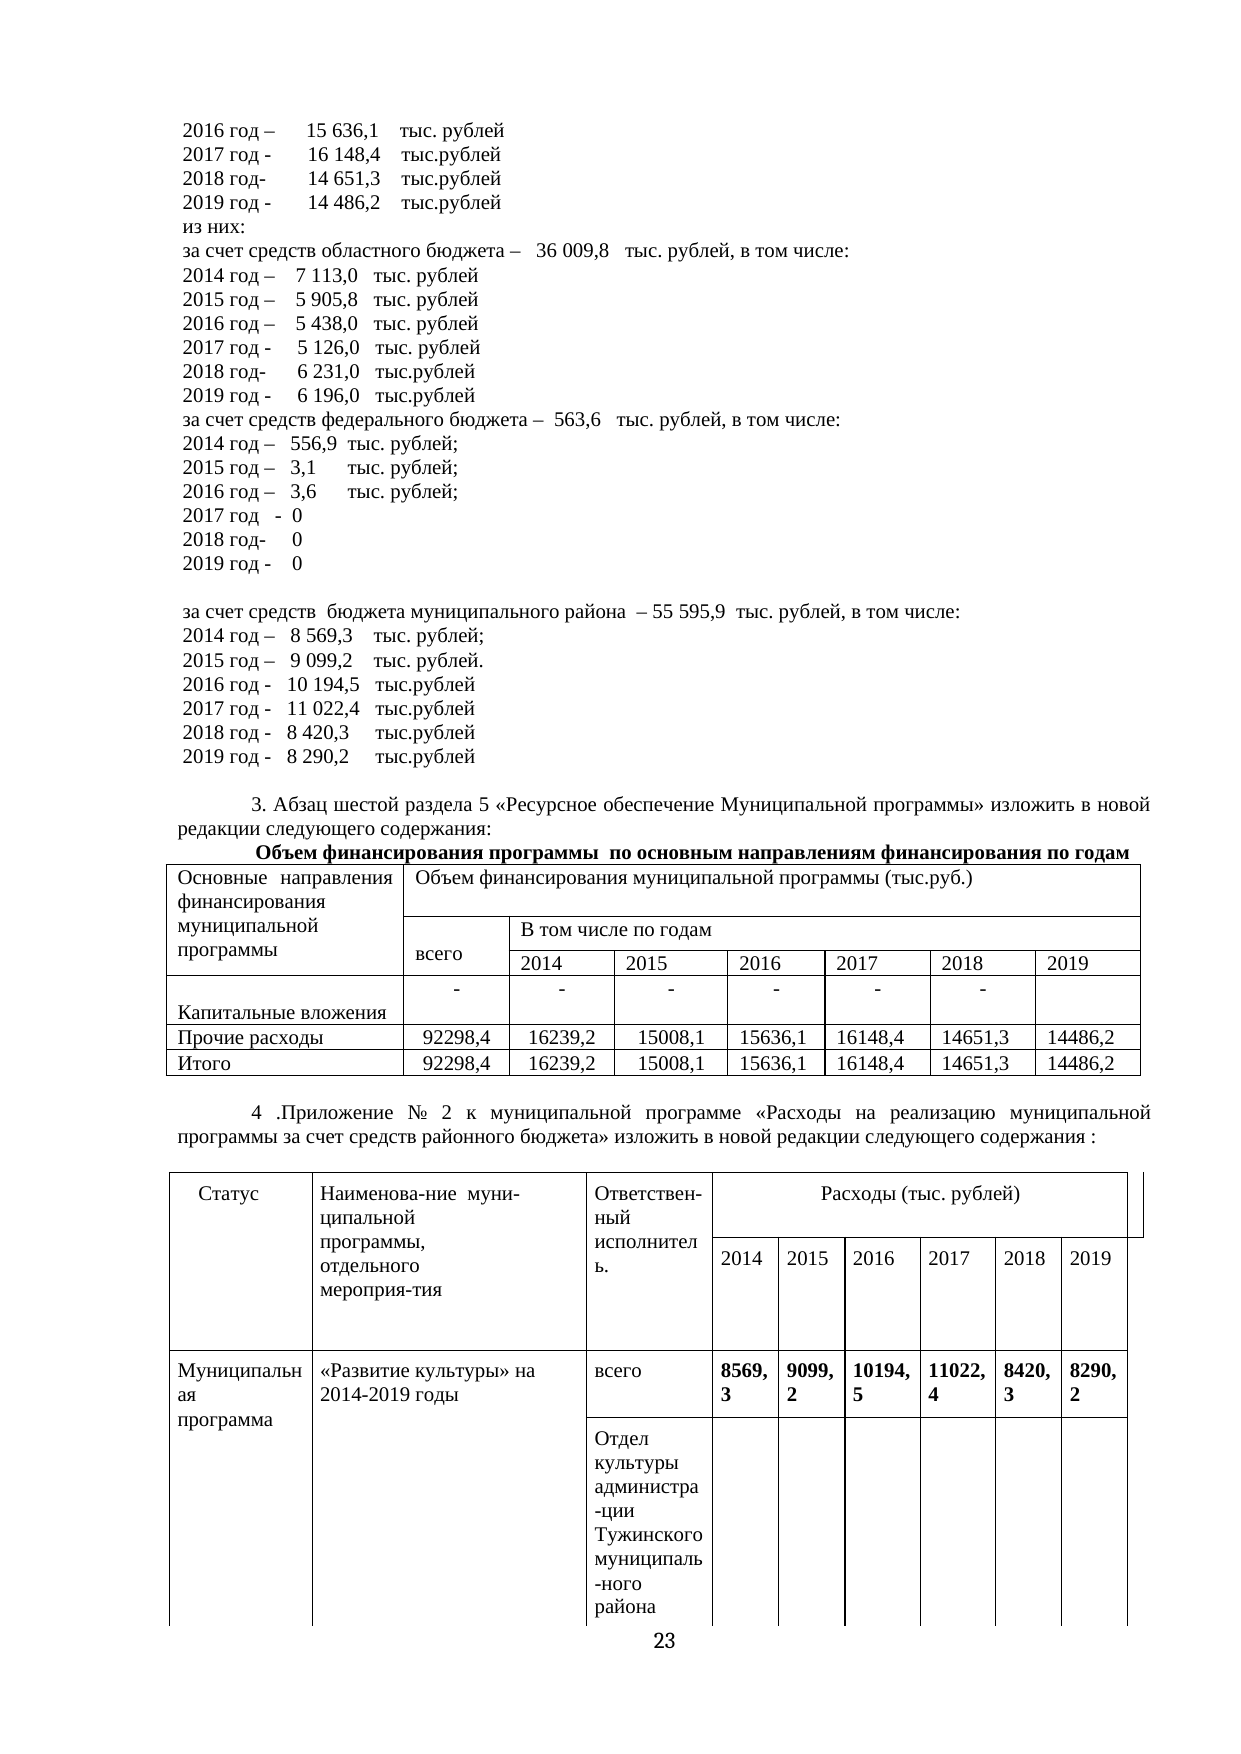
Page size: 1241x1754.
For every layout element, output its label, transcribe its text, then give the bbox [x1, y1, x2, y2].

table_cell [996, 1418, 1061, 1626]
table_cell Прочие расходы [167, 1025, 403, 1049]
text 3. Абзац шестой раздела 5 «Ресурсное обеспечение Муниципальной программы» изложить в новой редакции следующего содержания: [177, 792, 1152, 840]
text 2016 год – 3,6 тыс. рублей; [177, 479, 1152, 503]
table_cell - [510, 976, 614, 1024]
table_cell всего [587, 1351, 712, 1417]
table_cell Отдел культуры администра-ции Тужинского муниципаль-ного района [587, 1418, 712, 1626]
table_cell 14651,3 [931, 1025, 1035, 1049]
table_cell 2018 [931, 951, 1035, 975]
table_cell [1062, 1418, 1127, 1626]
table_header Основные направления финансирования муниципальной программы [167, 865, 403, 975]
table_cell 92298,4 [404, 1050, 509, 1074]
table_cell 16148,4 [826, 1050, 930, 1074]
table_cell 2019 [1036, 951, 1140, 975]
table_cell В том числе по годам [510, 917, 1140, 950]
table_cell 15008,1 [615, 1025, 727, 1049]
text из них: [177, 214, 1152, 238]
text 2014 год – 8 569,3 тыс. рублей; [177, 623, 1152, 647]
text 2018 год- 14 651,3 тыс.рублей [177, 166, 1152, 190]
table_cell 14651,3 [931, 1050, 1035, 1074]
table_cell 10194,5 [846, 1351, 920, 1417]
table_header [1128, 1172, 1143, 1237]
text 2019 год - 0 [177, 551, 1152, 575]
table_cell Капитальные вложения [167, 976, 403, 1024]
table_cell 2015 [615, 951, 727, 975]
table_cell - [826, 976, 930, 1024]
table_cell [846, 1418, 920, 1626]
table_cell 2017 [826, 951, 930, 975]
text Объем финансирования программы по основным направлениям финансирования по годам [177, 840, 1152, 864]
text 2017 год - 5 126,0 тыс. рублей [177, 335, 1152, 359]
table_cell - [931, 976, 1035, 1024]
table_header Наименова-ние муни-ципальной программы, отдельного мероприя-тия [313, 1173, 586, 1349]
table_cell - [404, 976, 509, 1024]
table_cell 2016 [846, 1238, 920, 1349]
text 2015 год – 9 099,2 тыс. рублей. [177, 647, 1152, 672]
table_cell 2014 [713, 1238, 778, 1349]
table_cell «Развитие культуры» на 2014-2019 годы [313, 1351, 586, 1626]
table_cell - [615, 976, 727, 1024]
table_cell [1036, 976, 1140, 1024]
table_cell 14486,2 [1036, 1025, 1140, 1049]
text 2015 год – 3,1 тыс. рублей; [177, 455, 1152, 479]
table_cell 2017 [921, 1238, 995, 1349]
text за счет средств бюджета муниципального района – 55 595,9 тыс. рублей, в том числе: [177, 599, 1152, 623]
text 2016 год – 5 438,0 тыс. рублей [177, 311, 1152, 335]
table_cell 9099,2 [779, 1351, 844, 1417]
text за счет средств областного бюджета – 36 009,8 тыс. рублей, в том числе: [177, 238, 1152, 262]
table_cell 8420,3 [996, 1351, 1061, 1417]
table_cell 8569,3 [713, 1351, 778, 1417]
table_cell Муниципальная программа [170, 1351, 312, 1626]
table_cell - [728, 976, 824, 1024]
table_cell 15636,1 [728, 1050, 824, 1074]
table_cell 2018 [996, 1238, 1061, 1349]
table_cell [921, 1418, 995, 1626]
table_cell 2014 [510, 951, 614, 975]
table_cell всего [404, 917, 509, 975]
table_cell 11022,4 [921, 1351, 995, 1417]
text 4 .Приложение № 2 к муниципальной программе «Расходы на реализацию муниципальной программы за счет средств районного бюджета» изложить в новой редакции следующего содержания : [177, 1099, 1152, 1148]
text 2015 год – 5 905,8 тыс. рублей [177, 287, 1152, 311]
text за счет средств федерального бюджета – 563,6 тыс. рублей, в том числе: [177, 407, 1152, 431]
text 2019 год - 14 486,2 тыс.рублей [177, 190, 1152, 214]
text 2017 год - 11 022,4 тыс.рублей [177, 696, 1152, 720]
table_cell 92298,4 [404, 1025, 509, 1049]
table_cell 2019 [1062, 1238, 1127, 1349]
table_cell 14486,2 [1036, 1050, 1140, 1074]
table_cell [779, 1418, 844, 1626]
text 2018 год - 8 420,3 тыс.рублей [177, 720, 1152, 744]
text 2014 год – 556,9 тыс. рублей; [177, 431, 1152, 455]
table_cell Итого [167, 1050, 403, 1074]
table_cell 2015 [779, 1238, 844, 1349]
text 2019 год - 6 196,0 тыс.рублей [177, 383, 1152, 407]
table_cell 15008,1 [615, 1050, 727, 1074]
text 2019 год - 8 290,2 тыс.рублей [177, 744, 1152, 768]
table_cell 2016 [728, 951, 824, 975]
table_header Статус [170, 1173, 312, 1349]
table_cell 16239,2 [510, 1050, 614, 1074]
text 2017 год - 0 [177, 503, 1152, 527]
table_cell 16148,4 [826, 1025, 930, 1049]
table_header Объем финансирования муниципальной программы (тыс.руб.) [404, 865, 1140, 916]
text 2018 год- 0 [177, 527, 1152, 551]
text 2017 год - 16 148,4 тыс.рублей [177, 142, 1152, 166]
text 2018 год- 6 231,0 тыс.рублей [177, 359, 1152, 383]
table_cell 15636,1 [728, 1025, 824, 1049]
text 2016 год – 15 636,1 тыс. рублей [177, 118, 1152, 142]
table_header Ответствен-ный исполнитель. [587, 1173, 712, 1349]
text 2014 год – 7 113,0 тыс. рублей [177, 262, 1152, 287]
text 2016 год - 10 194,5 тыс.рублей [177, 672, 1152, 696]
table_cell 16239,2 [510, 1025, 614, 1049]
table_header Расходы (тыс. рублей) [713, 1173, 1127, 1237]
table_cell [713, 1418, 778, 1626]
table_cell 8290,2 [1062, 1351, 1127, 1417]
